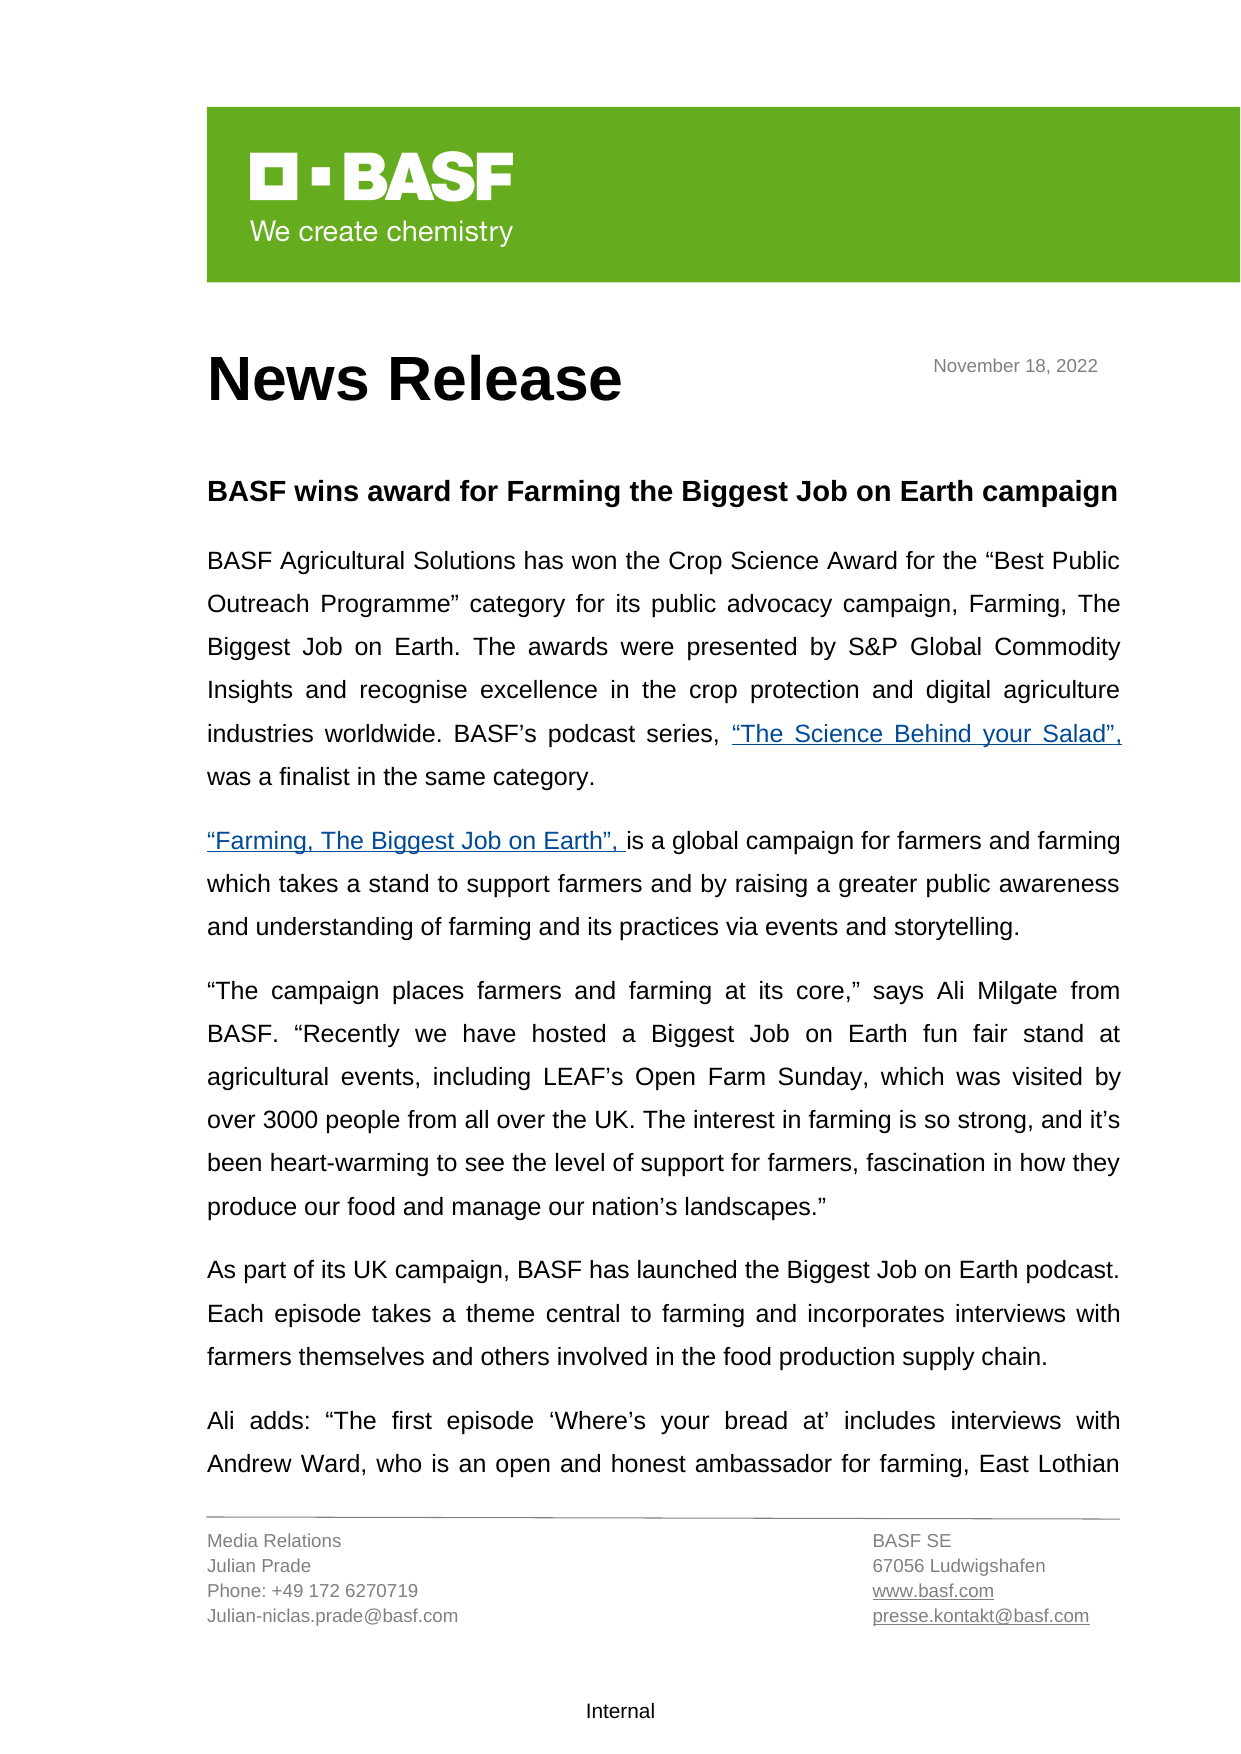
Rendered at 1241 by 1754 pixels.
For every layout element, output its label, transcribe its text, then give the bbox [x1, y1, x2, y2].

table_header November 18, 2022 [933, 353, 1116, 423]
text As part of its UK campaign, BASF has launched the Biggest Job on Earth podcast. Each episode takes a theme central to farming and incorporates interviews with farmers themselves and others involved in the food production supply chain. [207, 1255, 1122, 1370]
text BASF wins award for Farming the Biggest Job on Earth campaign [207, 473, 1122, 508]
text “The campaign places farmers and farming at its core,” says Ali Milgate from BASF. “Recently we have hosted a Biggest Job on Earth fun fair stand at agricultural events, including LEAF’s Open Farm Sunday, which was visited by over 3000 people from all over the UK. The interest in farming is so strong, and it’s been heart-warming to see the level of support for farmers, fascination in how they produce our food and manage our nation’s landscapes.” [207, 976, 1122, 1220]
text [207, 1406, 1122, 1477]
table_header News Release [207, 353, 933, 423]
text “Farming, The Biggest Job on Earth”, is a global campaign for farmers and farming which takes a stand to support farmers and by raising a greater public awareness and understanding of farming and its practices via events and storytelling. [207, 826, 1122, 941]
picture [250, 151, 513, 247]
text BASF Agricultural Solutions has won the Crop Science Award for the “Best Public Outreach Programme” category for its public advocacy campaign, Farming, The Biggest Job on Earth. The awards were presented by S&P Global Commodity Insights and recognise excellence in the crop protection and digital agriculture industries worldwide. BASF’s podcast series, “The Science Behind your Salad”, was a finalist in the same category. [207, 546, 1122, 790]
